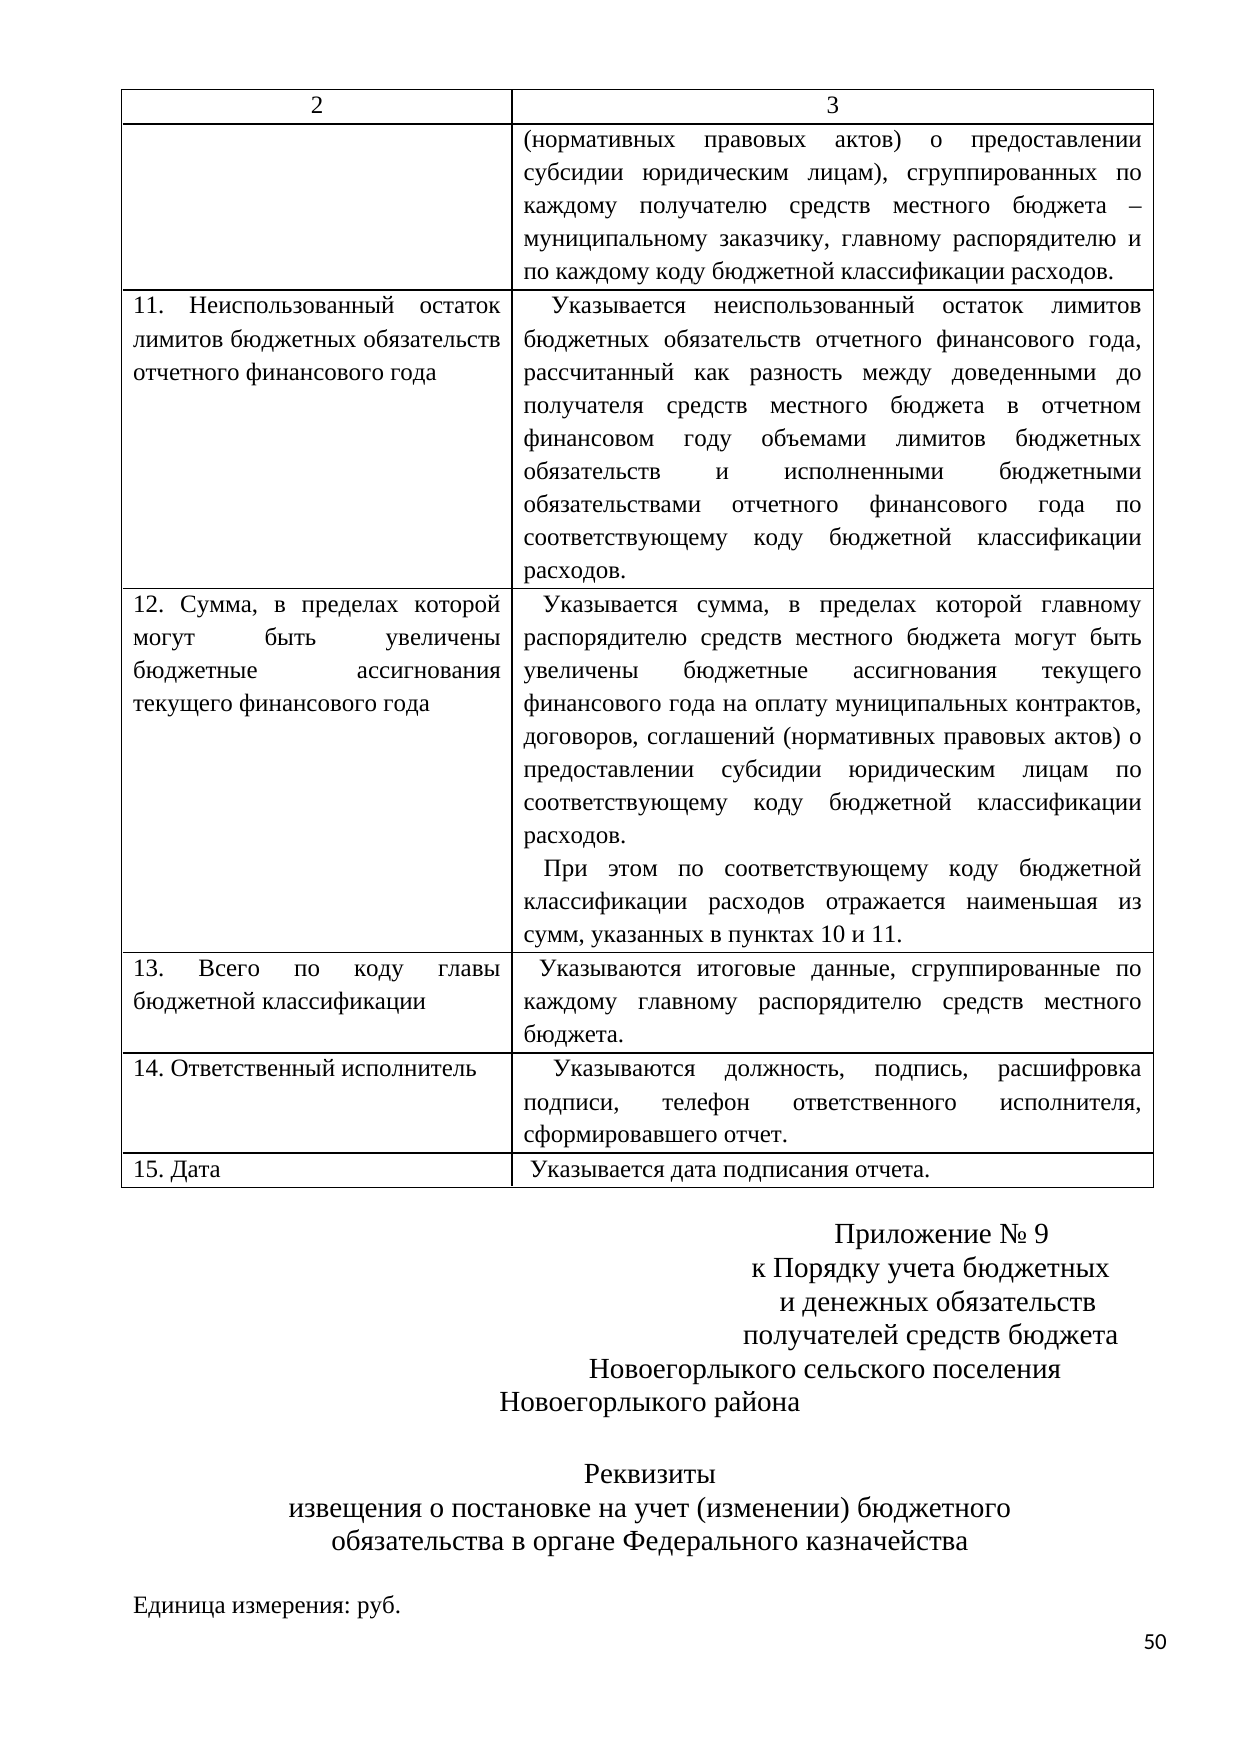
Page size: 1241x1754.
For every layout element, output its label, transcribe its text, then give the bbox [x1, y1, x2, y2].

table_header 2 [122, 90, 511, 123]
table_cell 14. Ответственный исполнитель [122, 1053, 511, 1152]
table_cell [513, 125, 1153, 289]
text и денежных обязательств [133, 1284, 1167, 1317]
text Приложение № 9 [133, 1217, 1167, 1250]
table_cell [122, 124, 511, 289]
table_cell Указывается сумма, в пределах которой главному распорядителю средств местного бюджета могут быть увеличены бюджетные ассигнования текущего финансового года на оплату муниципальных контрактов, договоров, соглашений (нормативных правовых актов) о предоставлении субсидии юридическим лицам по соответствующему коду бюджетной классификации расходов. При этом по соответствующему коду бюджетной классификации расходов отражается наименьшая из сумм, указанных в пунктах 10 и 11. [513, 589, 1153, 952]
text к Порядку учета бюджетных [133, 1250, 1167, 1284]
text получателей средств бюджета [133, 1317, 1167, 1351]
table_cell 13. Всего по коду главы бюджетной классификации [122, 953, 511, 1052]
table_cell Указывается дата подписания отчета. [513, 1154, 1153, 1186]
table_cell 15. Дата [122, 1153, 511, 1186]
table_cell Указываются итоговые данные, сгруппированные по каждому главному распорядителю средств местного бюджета. [513, 953, 1153, 1052]
table_header 3 [513, 90, 1153, 123]
text Реквизиты [133, 1456, 1167, 1490]
table_cell 12. Сумма, в пределах которой могут быть увеличены бюджетные ассигнования текущего финансового года [122, 589, 511, 952]
table_cell 11. Неиспользованный остаток лимитов бюджетных обязательств отчетного финансового года [122, 290, 511, 587]
text обязательства в органе Федерального казначейства [133, 1523, 1167, 1557]
table_cell Указываются должность, подпись, расшифровка подписи, телефон ответственного исполнителя, сформировавшего отчет. [513, 1054, 1153, 1152]
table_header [122, 1591, 1152, 1623]
text Новоегорлыкого сельского поселения Новоегорлыкого района [133, 1351, 1167, 1418]
text извещения о постановке на учет (изменении) бюджетного [133, 1490, 1167, 1523]
table_cell Указывается неиспользованный остаток лимитов бюджетных обязательств отчетного финансового года, рассчитанный как разность между доведенными до получателя средств местного бюджета в отчетном финансовом году объемами лимитов бюджетных обязательств и исполненными бюджетными обязательствами отчетного финансового года по соответствующему коду бюджетной классификации расходов. [513, 291, 1153, 587]
